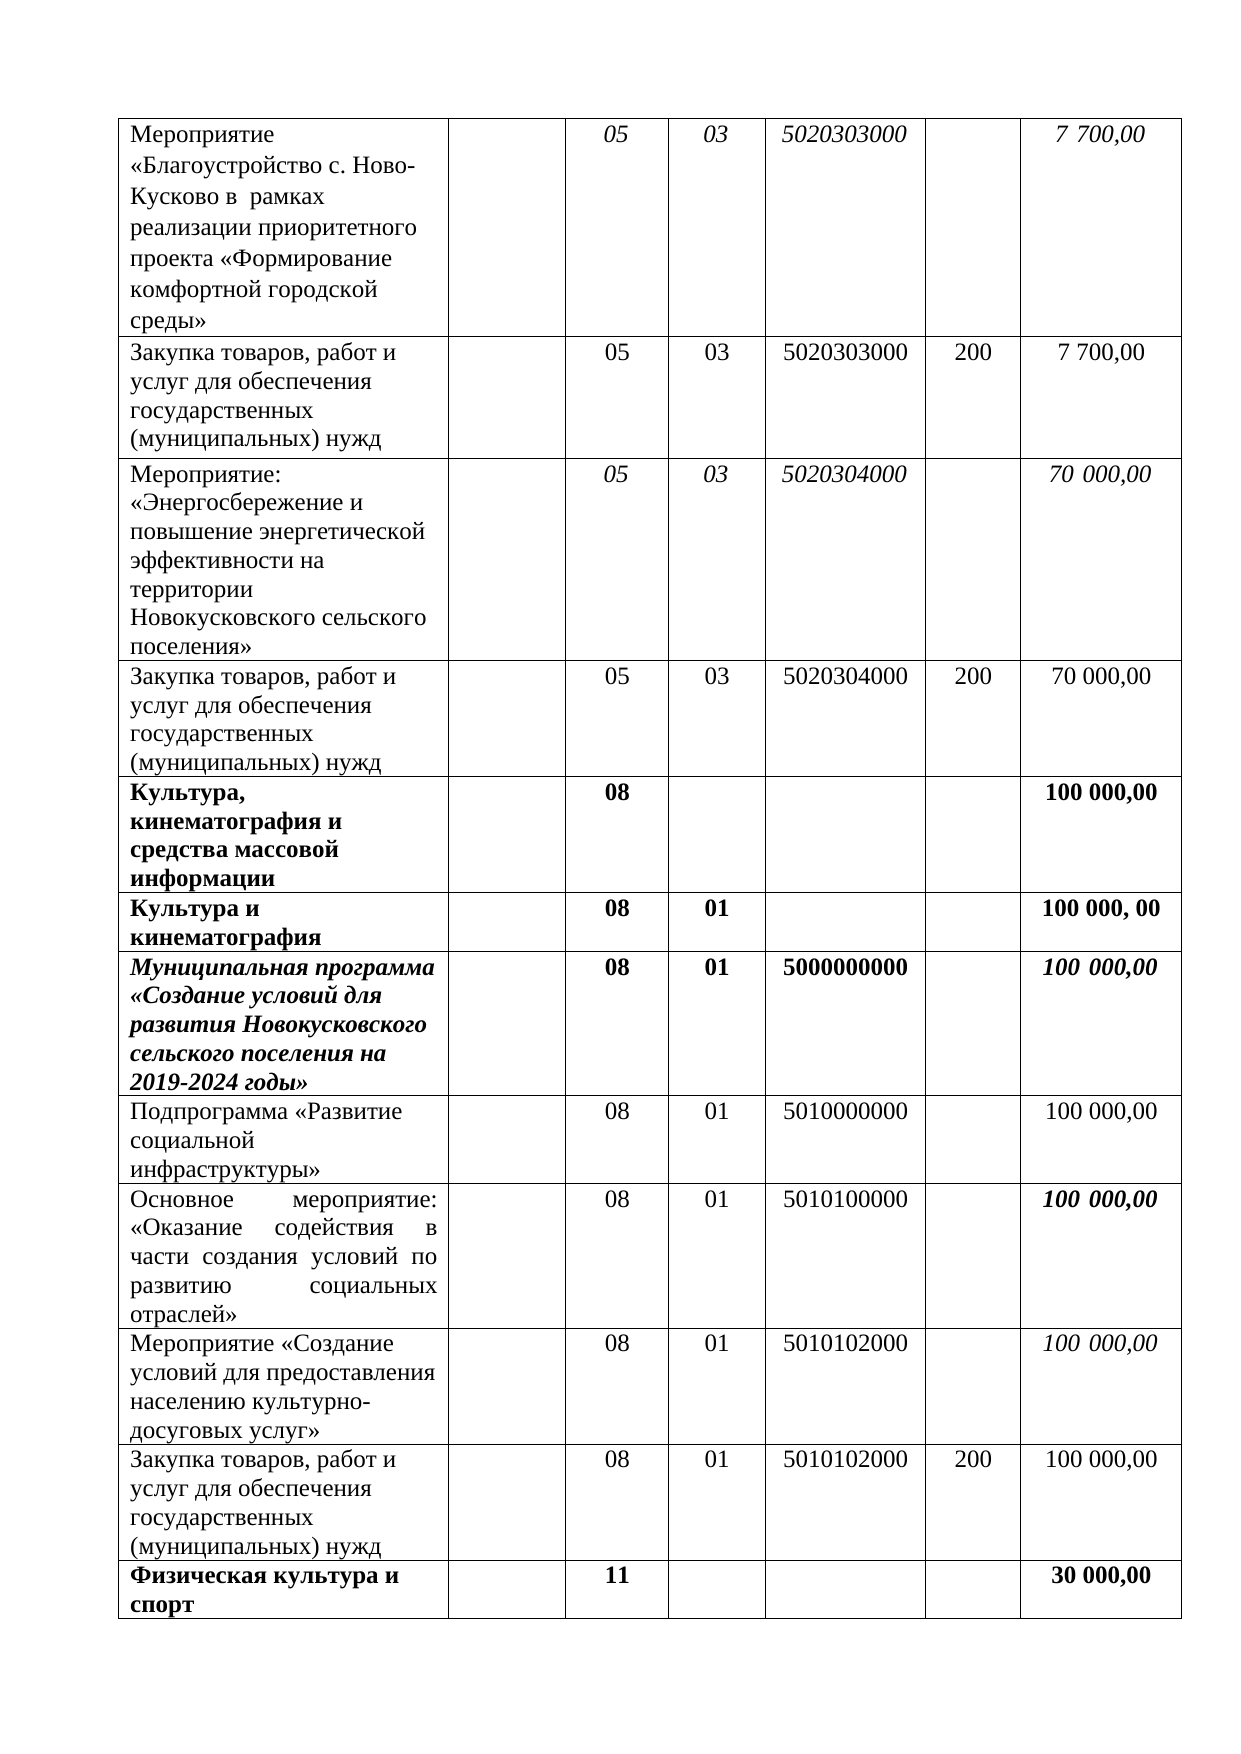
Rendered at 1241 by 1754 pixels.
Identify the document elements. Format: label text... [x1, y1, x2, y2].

table_cell 08 [566, 1096, 668, 1183]
table_cell 11 [566, 1561, 668, 1618]
table_cell [449, 459, 565, 660]
table_cell [926, 1561, 1020, 1618]
table_cell 100 000,00 [1021, 1445, 1181, 1559]
table_cell 01 [669, 893, 765, 951]
table_cell [926, 119, 1020, 336]
table_cell [449, 777, 565, 892]
table_cell [449, 893, 565, 951]
table_cell 05 [566, 459, 668, 660]
table_cell 5010102000 [766, 1445, 925, 1559]
table_cell 01 [669, 1184, 765, 1327]
table_cell [926, 777, 1020, 892]
table_cell 5020303000 [766, 337, 925, 458]
table_cell Мероприятие: «Энергосбережение и повышение энергетической эффективности на территории Новокусковского сельского поселения» [119, 459, 448, 660]
table_cell 03 [669, 119, 765, 336]
table_cell 03 [669, 337, 765, 458]
table_cell [449, 1329, 565, 1443]
table_cell [926, 459, 1020, 660]
table_cell Физическая культура и спорт [119, 1561, 448, 1618]
table_cell Закупка товаров, работ и услуг для обеспечения государственных (муниципальных) нужд [119, 661, 448, 776]
table_cell 5020304000 [766, 459, 925, 660]
table_cell [926, 893, 1020, 951]
table_cell [449, 119, 565, 336]
table_cell 01 [669, 952, 765, 1095]
table_cell 100 000,00 [1021, 1184, 1181, 1327]
table_cell 03 [669, 661, 765, 776]
table_cell 5010100000 [766, 1184, 925, 1327]
table_cell 08 [566, 1329, 668, 1443]
table_cell [449, 1096, 565, 1183]
table_cell 100 000,00 [1021, 777, 1181, 892]
table_cell 30 000,00 [1021, 1561, 1181, 1618]
table_cell 7 700,00 [1021, 337, 1181, 458]
table_cell 200 [926, 661, 1020, 776]
table_cell [449, 661, 565, 776]
table_cell 08 [566, 777, 668, 892]
table_cell Мероприятие «Благоустройство с. Ново-Кусково в рамках реализации приоритетного проекта «Формирование комфортной городской среды» [119, 119, 448, 336]
table_cell [926, 1184, 1020, 1327]
table_cell 05 [566, 661, 668, 776]
table_cell 08 [566, 893, 668, 951]
table_cell [669, 777, 765, 892]
table_cell 01 [669, 1329, 765, 1443]
table_cell 200 [926, 337, 1020, 458]
table_cell [926, 952, 1020, 1095]
table_cell [766, 777, 925, 892]
table_cell 100 000,00 [1021, 952, 1181, 1095]
table_cell 70 000,00 [1021, 661, 1181, 776]
table_cell 05 [566, 337, 668, 458]
table_cell 7 700,00 [1021, 119, 1181, 336]
table_cell 05 [566, 119, 668, 336]
table_cell [926, 1096, 1020, 1183]
table_cell Закупка товаров, работ и услуг для обеспечения государственных (муниципальных) нужд [119, 1445, 448, 1559]
table_cell 100 000,00 [1021, 1329, 1181, 1443]
table_cell 08 [566, 1445, 668, 1559]
table_cell 5020303000 [766, 119, 925, 336]
table_cell [449, 952, 565, 1095]
table_cell [766, 1561, 925, 1618]
table_cell 03 [669, 459, 765, 660]
table_cell 5000000000 [766, 952, 925, 1095]
table_cell [669, 1561, 765, 1618]
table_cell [119, 337, 448, 458]
table_cell [449, 1561, 565, 1618]
table_cell 200 [926, 1445, 1020, 1559]
table_cell 100 000, 00 [1021, 893, 1181, 951]
table_cell [449, 1184, 565, 1327]
table_cell 100 000,00 [1021, 1096, 1181, 1183]
table_cell 5020304000 [766, 661, 925, 776]
table_cell [926, 1329, 1020, 1443]
table_cell 70 000,00 [1021, 459, 1181, 660]
table_cell Культура, кинематография и средства массовой информации [119, 777, 448, 892]
table_cell 5010000000 [766, 1096, 925, 1183]
table_cell Муниципальная программа «Создание условий для развития Новокусковского сельского поселения на 2019-2024 годы» [119, 952, 448, 1095]
table_cell Основное мероприятие: «Оказание содействия в части создания условий по развитию социальных отраслей» [119, 1184, 448, 1327]
table_cell [766, 893, 925, 951]
table_cell Культура и кинематография [119, 893, 448, 951]
table_cell 08 [566, 952, 668, 1095]
table_cell Мероприятие «Создание условий для предоставления населению культурно-досуговых услуг» [119, 1329, 448, 1443]
table_cell [449, 337, 565, 458]
table_cell 01 [669, 1096, 765, 1183]
table_cell 5010102000 [766, 1329, 925, 1443]
table_cell Подпрограмма «Развитие социальной инфраструктуры» [119, 1096, 448, 1183]
table_cell [449, 1445, 565, 1559]
table_cell 08 [566, 1184, 668, 1327]
table_cell 01 [669, 1445, 765, 1559]
